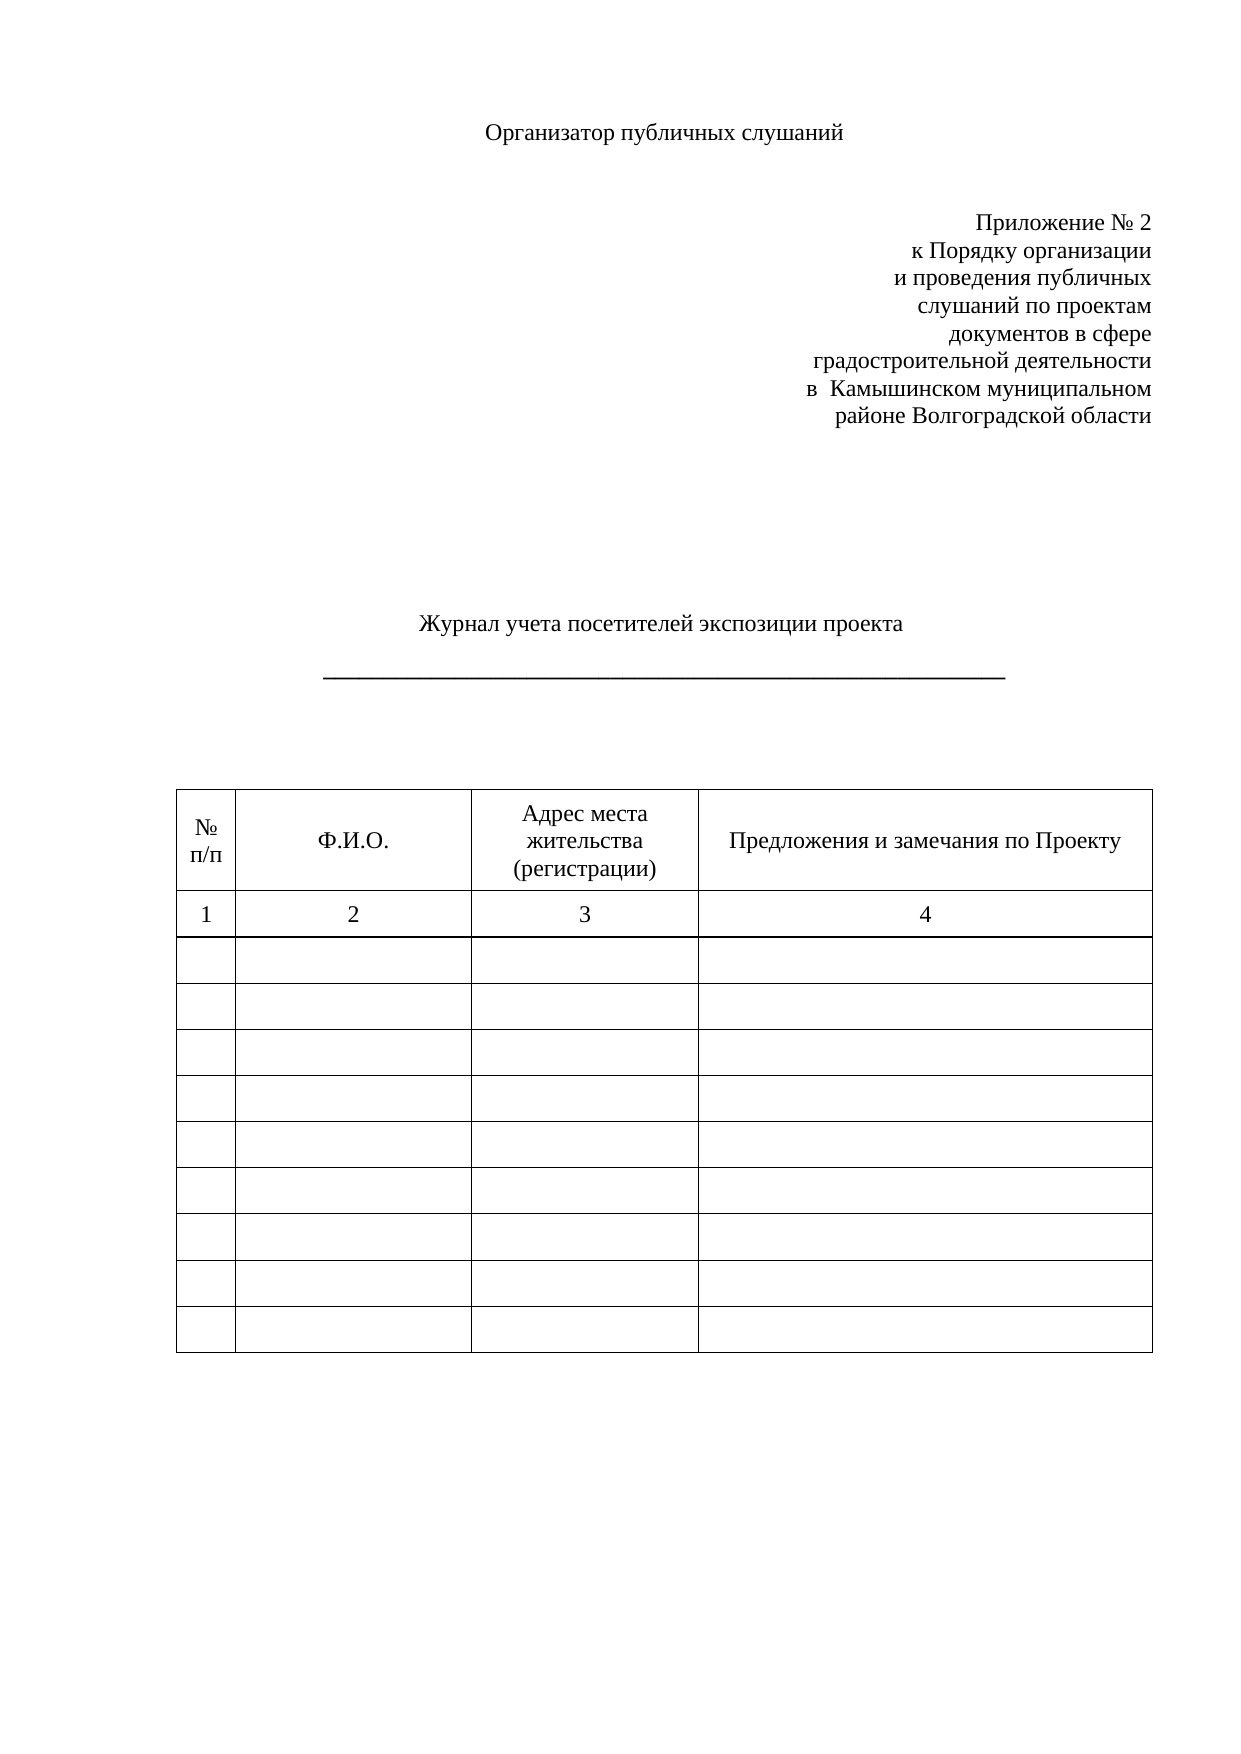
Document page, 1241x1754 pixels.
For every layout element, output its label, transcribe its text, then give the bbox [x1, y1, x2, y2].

text Организатор публичных слушаний [177, 118, 1152, 146]
table_cell [236, 1261, 471, 1306]
text градостроительной деятельности [177, 346, 1152, 374]
table_cell 3 [472, 891, 698, 936]
table_cell [177, 938, 235, 983]
table_cell [177, 1122, 235, 1167]
table_cell [699, 1030, 1152, 1075]
table_cell [699, 984, 1152, 1029]
table_cell [472, 938, 698, 983]
table_cell [236, 984, 471, 1029]
table_cell [236, 1214, 471, 1259]
table_cell [699, 1122, 1152, 1167]
table_cell [699, 1214, 1152, 1259]
text и проведения публичных [177, 263, 1152, 291]
table_cell [236, 1030, 471, 1075]
table_cell 4 [699, 891, 1152, 936]
table_cell [236, 938, 471, 983]
text к Порядку организации [177, 236, 1152, 263]
table_cell 2 [236, 891, 471, 936]
table_cell [472, 984, 698, 1029]
table_cell [472, 1168, 698, 1213]
table_cell [177, 1214, 235, 1259]
table_cell [236, 1076, 471, 1121]
table_cell 1 [177, 891, 235, 936]
table_header Ф.И.О. [236, 790, 471, 890]
text Журнал учета посетителей экспозиции проекта [177, 609, 1152, 637]
text документов в сфере [177, 318, 1152, 346]
table_cell [177, 1030, 235, 1075]
table_cell [472, 1030, 698, 1075]
table_cell [177, 1076, 235, 1121]
table_cell [699, 1168, 1152, 1213]
table_cell [236, 1307, 471, 1352]
table_cell [236, 1168, 471, 1213]
text Приложение № 2 [177, 208, 1152, 236]
table_header № п/п [177, 790, 235, 890]
table_cell [236, 1122, 471, 1167]
table_cell [177, 1261, 235, 1306]
table_header Адрес места жительства (регистрации) [472, 790, 698, 890]
table_cell [472, 1307, 698, 1352]
table_cell [177, 984, 235, 1029]
table_cell [472, 1122, 698, 1167]
text районе Волгоградской области [177, 401, 1152, 429]
table_cell [472, 1261, 698, 1306]
table_cell [699, 1076, 1152, 1121]
table_header Предложения и замечания по Проекту [699, 790, 1152, 890]
text _________________________________________________________ [177, 654, 1152, 682]
text в Камышинском муниципальном [177, 374, 1152, 401]
table_cell [177, 1307, 235, 1352]
table_cell [177, 1168, 235, 1213]
table_cell [699, 1261, 1152, 1306]
table_cell [699, 1307, 1152, 1352]
table_cell [472, 1214, 698, 1259]
text слушаний по проектам [177, 291, 1152, 318]
table_cell [699, 938, 1152, 983]
table_cell [472, 1076, 698, 1121]
